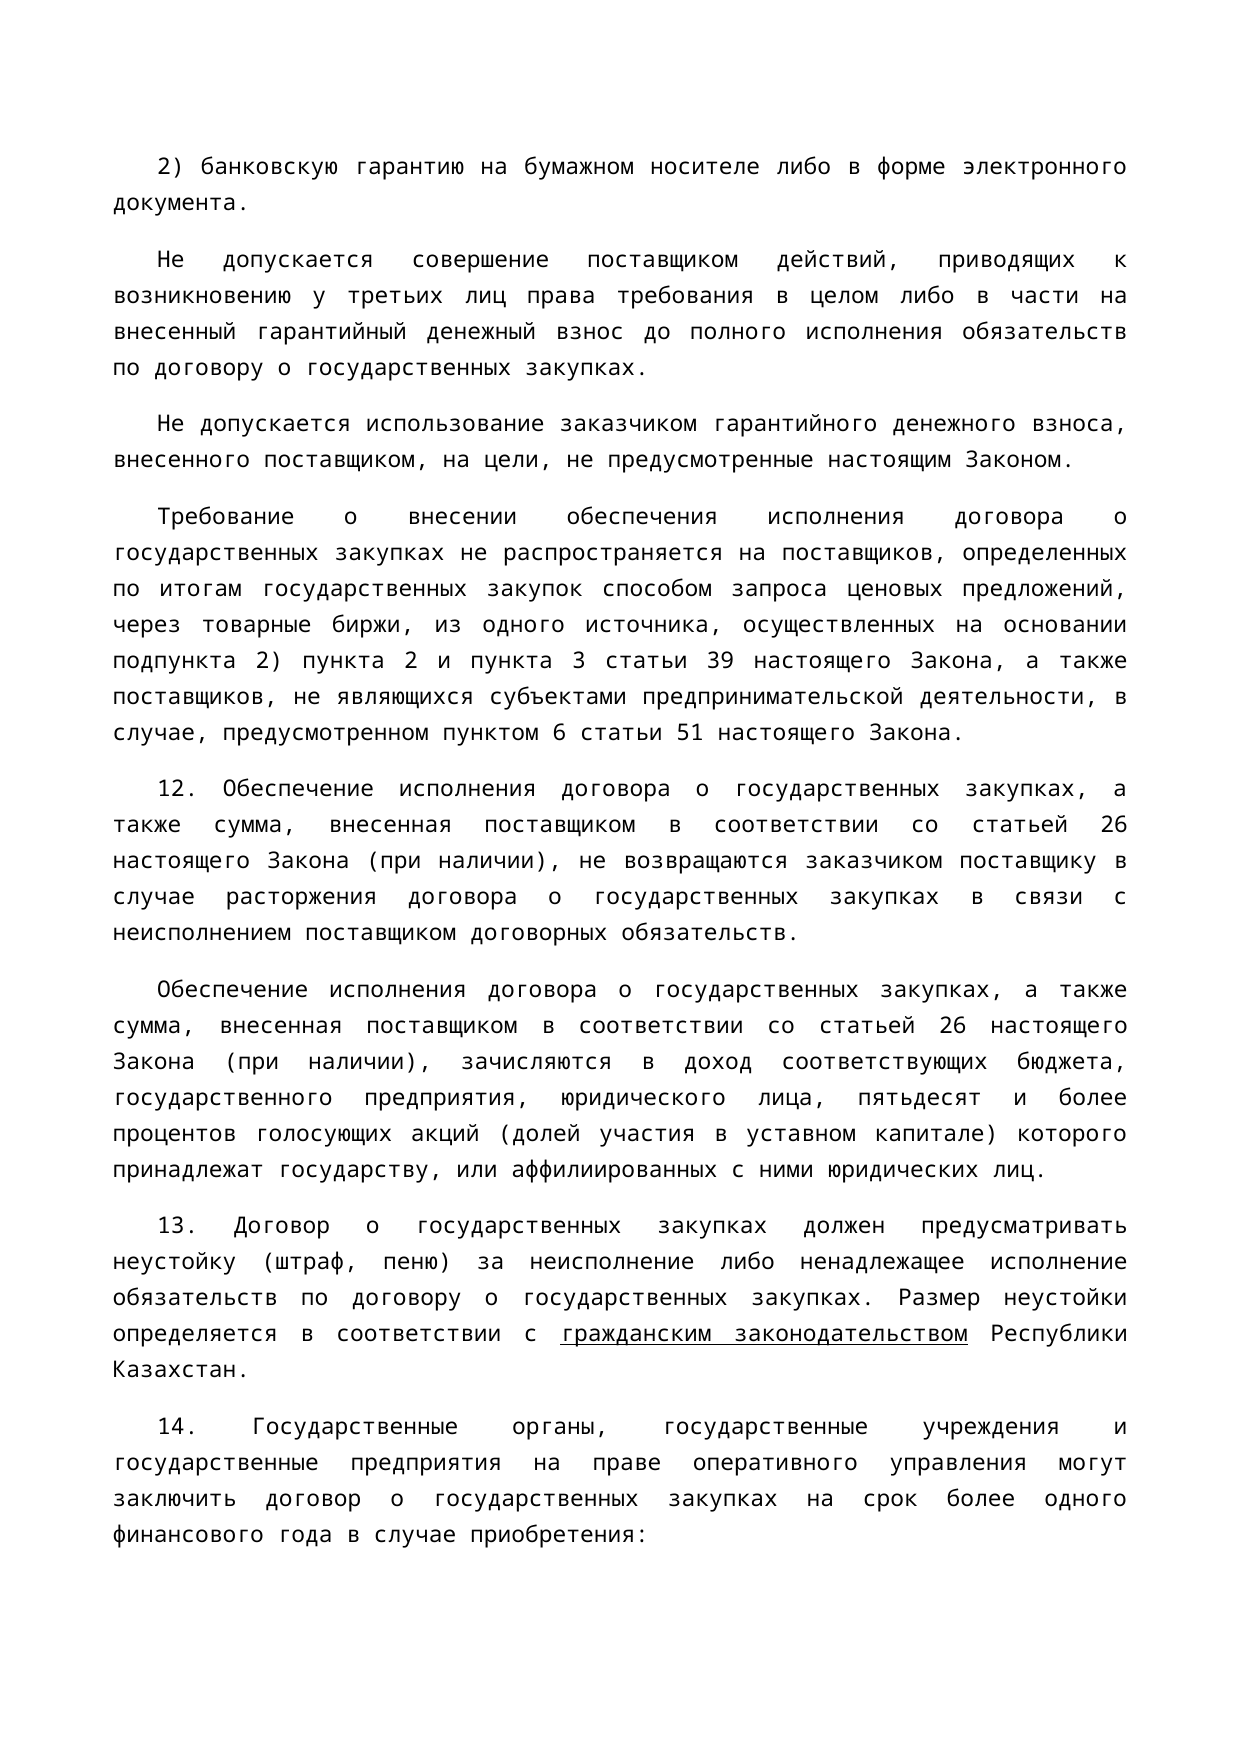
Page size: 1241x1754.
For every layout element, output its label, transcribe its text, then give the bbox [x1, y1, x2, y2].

text 14. Государственные органы, государственные учреждения и государственные предприятия на праве оперативного управления могут заключить договор о государственных закупках на срок более одного финансового года в случае приобретения: [112, 1410, 1128, 1549]
text Требование о внесении обеспечения исполнения договора о государственных закупках не распространяется на поставщиков, определенных по итогам государственных закупок способом запроса ценовых предложений, через товарные биржи, из одного источника, осуществленных на основании подпункта 2) пункта 2 и пункта 3 статьи 39 настоящего Закона, а также поставщиков, не являющихся субъектами предпринимательской деятельности, в случае, предусмотренном пунктом 6 статьи 51 настоящего Закона. [112, 500, 1128, 747]
text 2) банковскую гарантию на бумажном носителе либо в форме электронного документа. [112, 150, 1128, 217]
text 12. Обеспечение исполнения договора о государственных закупках, а также сумма, внесенная поставщиком в соответствии со статьей 26 настоящего Закона (при наличии), не возвращаются заказчиком поставщику в случае расторжения договора о государственных закупках в связи с неисполнением поставщиком договорных обязательств. [112, 772, 1128, 947]
text Обеспечение исполнения договора о государственных закупках, а также сумма, внесенная поставщиком в соответствии со статьей 26 настоящего Закона (при наличии), зачисляются в доход соответствующих бюджета, государственного предприятия, юридического лица, пятьдесят и более процентов голосующих акций (долей участия в уставном капитале) которого принадлежат государству, или аффилиированных с ними юридических лиц. [112, 973, 1128, 1184]
text Не допускается использование заказчиком гарантийного денежного взноса, внесенного поставщиком, на цели, не предусмотренные настоящим Законом. [112, 407, 1128, 474]
text 13. Договор о государственных закупках должен предусматривать неустойку (штраф, пеню) за неисполнение либо ненадлежащее исполнение обязательств по договору о государственных закупках. Размер неустойки определяется в соответствии с гражданским законодательством Республики Казахстан. [112, 1209, 1128, 1384]
text Не допускается совершение поставщиком действий, приводящих к возникновению у третьих лиц права требования в целом либо в части на внесенный гарантийный денежный взнос до полного исполнения обязательств по договору о государственных закупках. [112, 243, 1128, 382]
